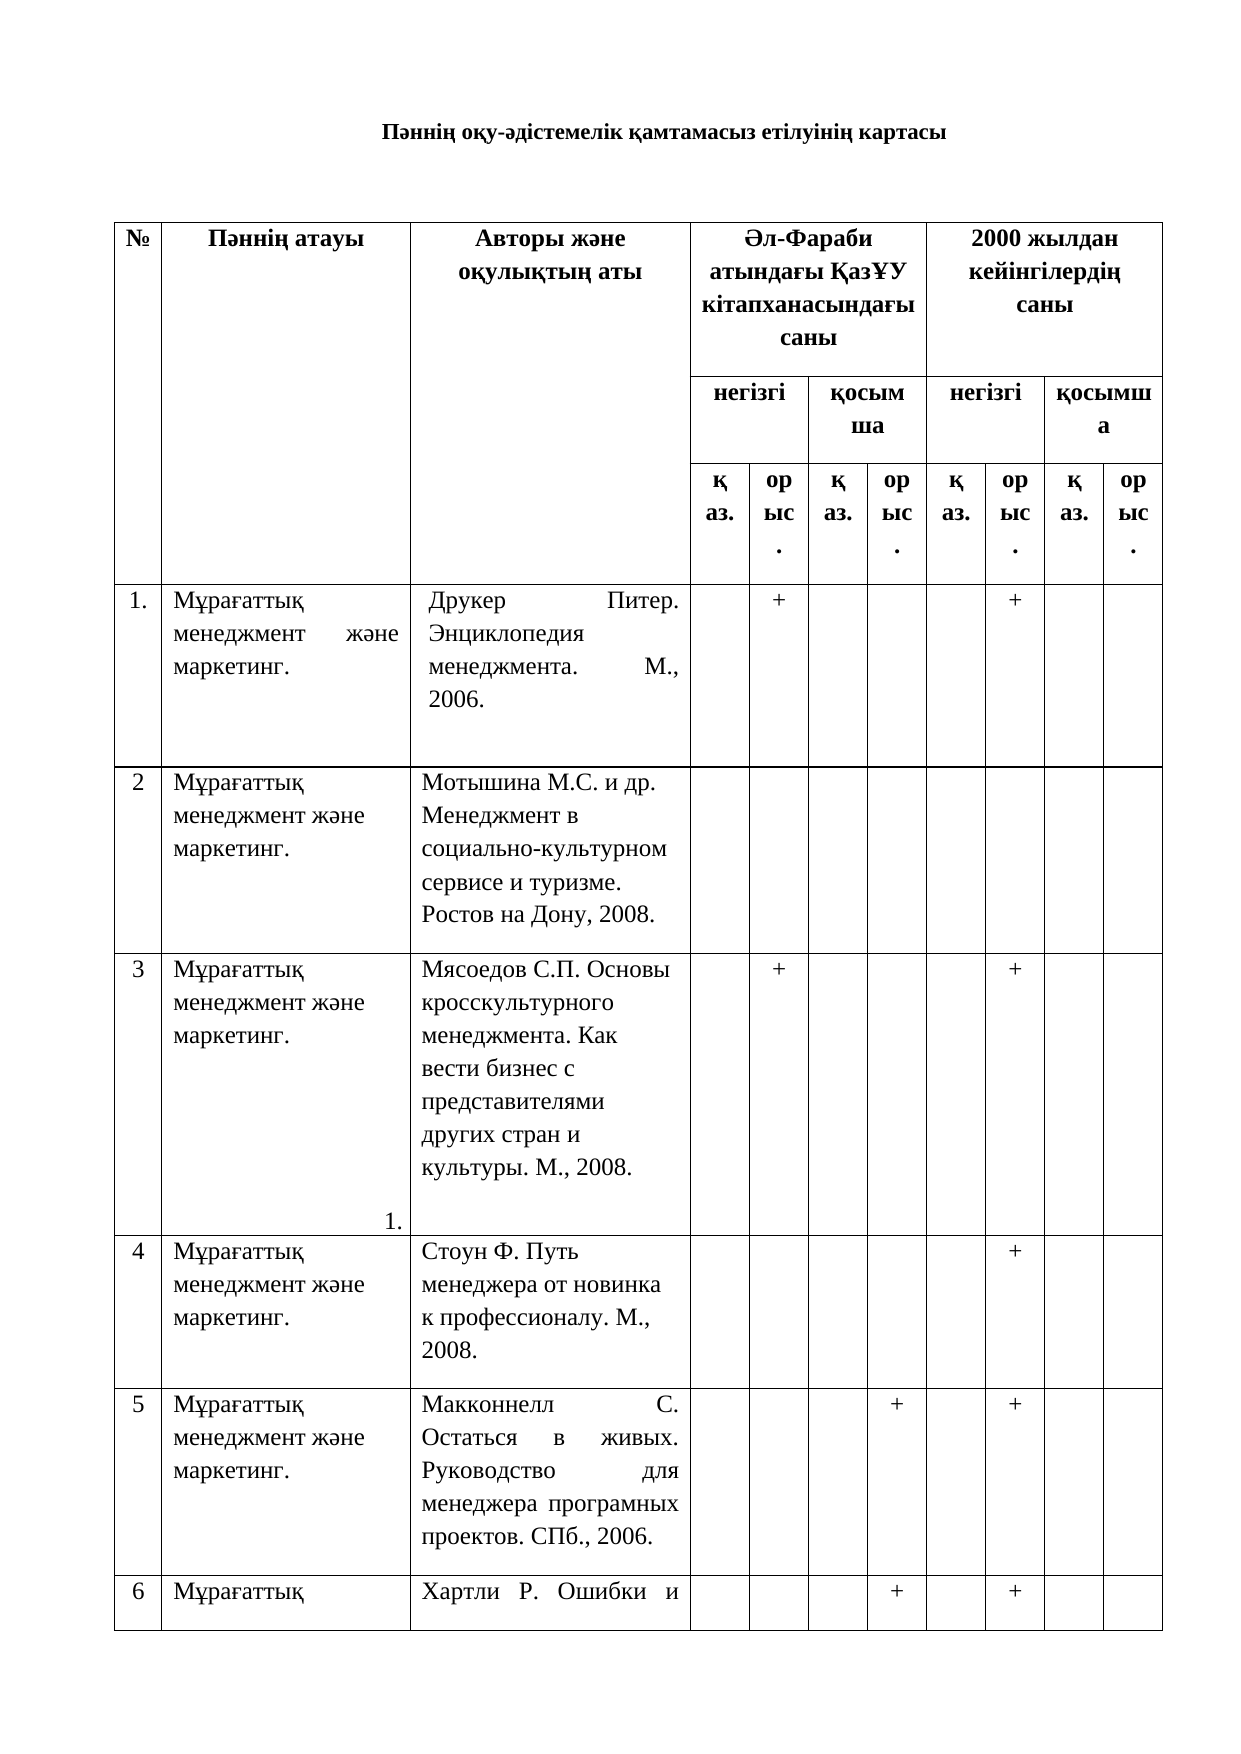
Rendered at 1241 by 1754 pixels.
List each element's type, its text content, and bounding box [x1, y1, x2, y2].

table_cell + [986, 1236, 1044, 1388]
table_cell қосымша [1045, 377, 1162, 463]
table_header Әл-Фараби атындағы ҚазҰУ кітапханасындағы саны [691, 223, 926, 376]
table_cell [1045, 1389, 1103, 1575]
table_cell 4 [115, 1236, 161, 1388]
table_cell [1104, 1389, 1162, 1575]
table_cell орыс. [1104, 464, 1162, 584]
table_cell Макконнелл С. Остаться в живых. Руководство для менеджера програмных проектов. СПб., 2006. [411, 1389, 690, 1575]
table_cell [1104, 954, 1162, 1235]
table_cell [927, 768, 985, 953]
table_cell 2 [115, 768, 161, 953]
table_cell + [986, 585, 1044, 766]
table_cell [1104, 768, 1162, 953]
table_cell қаз. [927, 464, 985, 584]
table_cell [927, 1389, 985, 1575]
table_cell қосымша [809, 377, 926, 463]
table_cell + [750, 585, 808, 766]
table_cell [868, 768, 926, 953]
table_cell + [868, 1576, 926, 1630]
table_cell Мотышина М.С. и др. Менеджмент в социально-культурном сервисе и туризме. Ростов на Дону, 2008. [411, 768, 690, 953]
table_cell [868, 954, 926, 1235]
table_cell [868, 1236, 926, 1388]
table_cell негізгі [691, 377, 808, 463]
table_cell [1045, 768, 1103, 953]
table_header Пәннің атауы [162, 223, 410, 584]
table_cell [1104, 1576, 1162, 1630]
table_cell [1045, 954, 1103, 1235]
table_cell + [986, 1576, 1044, 1630]
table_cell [411, 1576, 690, 1630]
table_cell 6 [115, 1576, 161, 1630]
table_cell Мясоедов С.П. Основы кросскультурного менеджмента. Как вести бизнес с представителями других стран и культуры. М., 2008. [411, 954, 690, 1235]
table_cell + [986, 1389, 1044, 1575]
table_cell [809, 585, 867, 766]
table_cell қаз. [691, 464, 749, 584]
table_cell негізгі [927, 377, 1044, 463]
table_cell [1045, 1576, 1103, 1630]
table_cell Мұрағаттық менеджмент және маркетинг. [162, 954, 410, 1235]
table_cell Мұрағаттық менеджмент және маркетинг. [162, 768, 410, 953]
table_cell 1. [115, 585, 161, 766]
table_cell [691, 585, 749, 766]
table_header № [115, 223, 161, 584]
table_cell [927, 954, 985, 1235]
table_cell орыс. [750, 464, 808, 584]
table_cell орыс. [986, 464, 1044, 584]
table_cell Друкер Питер. Энциклопедия менеджмента. М., 2006. [411, 585, 690, 766]
table_cell [750, 1236, 808, 1388]
table_cell [1045, 1236, 1103, 1388]
table_cell [691, 1576, 749, 1630]
table_cell [809, 768, 867, 953]
table_cell + [868, 1389, 926, 1575]
table_cell [809, 1389, 867, 1575]
table_cell [868, 585, 926, 766]
table_cell 5 [115, 1389, 161, 1575]
table_cell [927, 1236, 985, 1388]
table_header 2000 жылдан кейінгілердің саны [927, 223, 1162, 376]
table_cell [927, 585, 985, 766]
text Пәннің оқу-әдістемелік қамтамасыз етілуінің картасы [177, 118, 1152, 144]
table_cell + [986, 954, 1044, 1235]
table_cell [750, 768, 808, 953]
table_cell Мұрағаттық менеджмент және маркетинг. [162, 585, 410, 766]
table_cell [750, 1576, 808, 1630]
table_cell [691, 1389, 749, 1575]
table_cell [750, 1389, 808, 1575]
table_cell [927, 1576, 985, 1630]
table_cell [809, 1576, 867, 1630]
table_header Авторы және оқулықтың аты [411, 223, 690, 584]
table_cell Мұрағаттық менеджмент және маркетинг. [162, 1236, 410, 1388]
table_cell [691, 954, 749, 1235]
table_cell Стоун Ф. Путь менеджера от новинка к профессионалу. М., 2008. [411, 1236, 690, 1388]
table_cell [809, 954, 867, 1235]
table_cell [691, 768, 749, 953]
table_cell 3 [115, 954, 161, 1235]
table_cell [691, 1236, 749, 1388]
table_cell Мұрағаттық менеджмент және маркетинг. [162, 1389, 410, 1575]
table_cell [1045, 585, 1103, 766]
table_cell қаз. [809, 464, 867, 584]
table_cell [809, 1236, 867, 1388]
table_cell [986, 768, 1044, 953]
table_cell қаз. [1045, 464, 1103, 584]
table_cell [1104, 585, 1162, 766]
table_cell [1104, 1236, 1162, 1388]
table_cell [162, 1576, 410, 1630]
table_cell орыс. [868, 464, 926, 584]
table_cell + [750, 954, 808, 1235]
